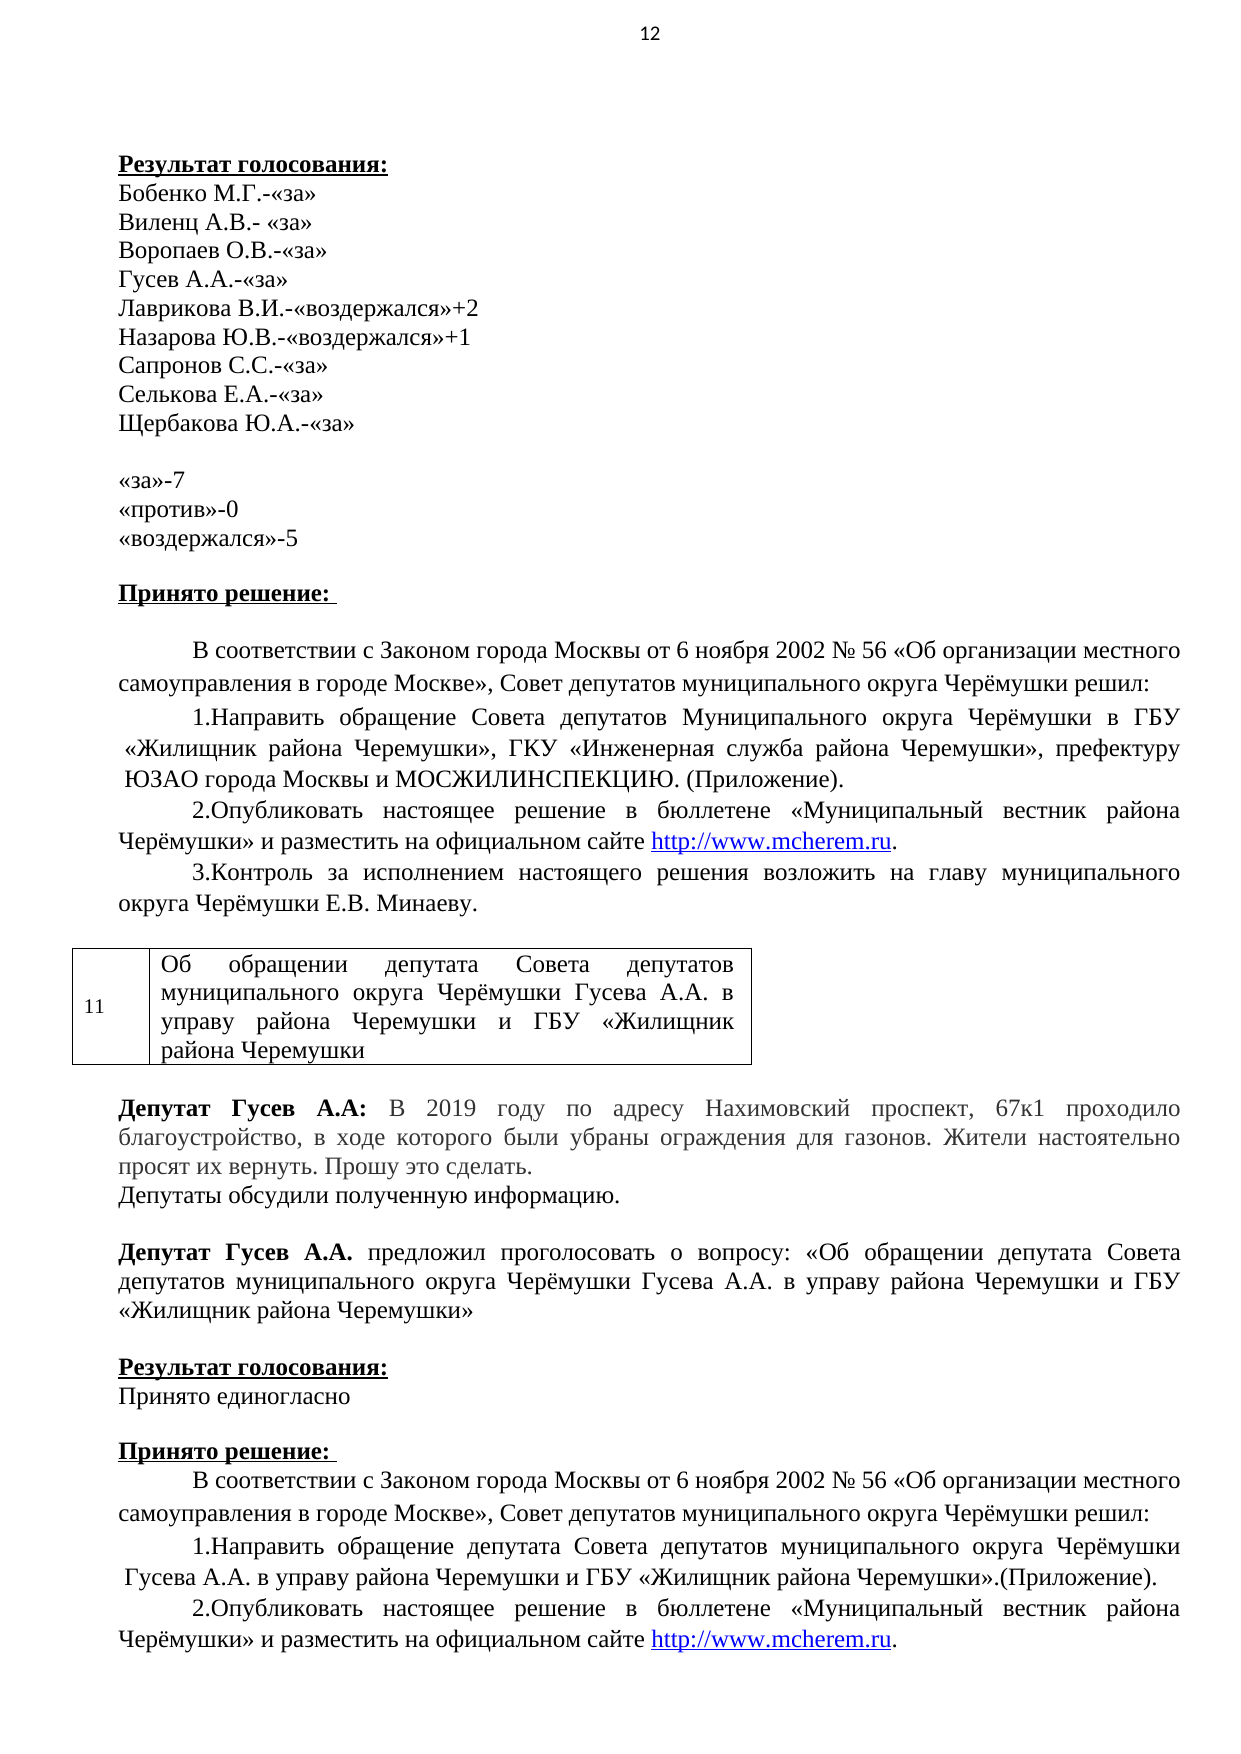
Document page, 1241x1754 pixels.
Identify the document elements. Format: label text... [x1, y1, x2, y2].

text Назарова Ю.В.-«воздержался»+1 [118, 322, 1181, 350]
list 2.Опубликовать настоящее решение в бюллетене «Муниципальный вестник района Черёмушки» и разместить на официальном сайте http://www.mcherem.ru. [118, 795, 1181, 854]
text Щербакова Ю.А.-«за» [118, 408, 1181, 437]
table_header Об обращении депутата Совета депутатов муниципального округа Черёмушки Гусева А.А. в управу района Черемушки и ГБУ «Жилищник района Черемушки [150, 949, 751, 1064]
list 1.Направить обращение Совета депутатов Муниципального округа Черёмушки в ГБУ «Жилищник района Черемушки», ГКУ «Инженерная служба района Черемушки», префектуру ЮЗАО города Москвы и МОСЖИЛИНСПЕКЦИЮ. (Приложение). [124, 702, 1181, 792]
text Депутат Гусев А.А. предложил проголосовать о вопросу: «Об обращении депутата Совета депутатов муниципального округа Черёмушки Гусева А.А. в управу района Черемушки и ГБУ «Жилищник района Черемушки» [118, 1237, 819, 1266]
list 3.Контроль за исполнением настоящего решения возложить на главу муниципального округа Черёмушки Е.В. Минаеву. [118, 857, 1181, 917]
text Бобенко М.Г.-«за» [118, 178, 1181, 207]
list 1.Направить обращение депутата Совета депутатов муниципального округа Черёмушки Гусева А.А. в управу района Черемушки и ГБУ «Жилищник района Черемушки».(Приложение). [124, 1531, 1181, 1591]
table_header 11 [73, 949, 149, 1064]
text «воздержался»-5 [118, 523, 1181, 552]
text В соответствии с Законом города Москвы от 6 ноября 2002 № 56 «Об организации местного самоуправления в городе Москве», Совет депутатов муниципального округа Черёмушки решил: [118, 1465, 1181, 1527]
text В соответствии с Законом города Москвы от 6 ноября 2002 № 56 «Об организации местного самоуправления в городе Москве», Совет депутатов муниципального округа Черёмушки решил: [118, 636, 1181, 697]
text Лаврикова В.И.-«воздержался»+2 [118, 293, 1181, 322]
text Депутат Гусев А.А. предложил проголосовать о вопросу: «Об обращении депутата Совета депутатов муниципального округа Черёмушки Гусева А.А. в управу района Черемушки и ГБУ «Жилищник района Черемушки» [461, 1295, 1181, 1323]
text «против»-0 [118, 494, 1181, 523]
text Виленц А.В.- «за» [118, 207, 1181, 235]
text «за»-7 [118, 465, 1181, 494]
text Принято решение: [118, 578, 1181, 607]
text Результат голосования: [118, 149, 1181, 178]
text Результат голосования: [118, 1352, 1181, 1381]
text Депутаты обсудили полученную информацию. [118, 1180, 1181, 1208]
text Сапронов С.С.-«за» [118, 350, 1181, 379]
text Депутат Гусев А.А: В 2019 году по адресу Нахимовский проспект, 67к1 проходило благоустройство, в ходе которого были убраны ограждения для газонов. Жители настоятельно просят их вернуть. Прошу это сделать. [118, 1093, 1181, 1180]
text Селькова Е.А.-«за» [118, 379, 1181, 408]
text Принято решение: [118, 1436, 1181, 1465]
text Воропаев О.В.-«за» [118, 235, 1181, 264]
text Гусев А.А.-«за» [118, 264, 1181, 293]
list 2.Опубликовать настоящее решение в бюллетене «Муниципальный вестник района Черёмушки» и разместить на официальном сайте http://www.mcherem.ru. [118, 1593, 1181, 1653]
text Принято единогласно [118, 1381, 1181, 1410]
